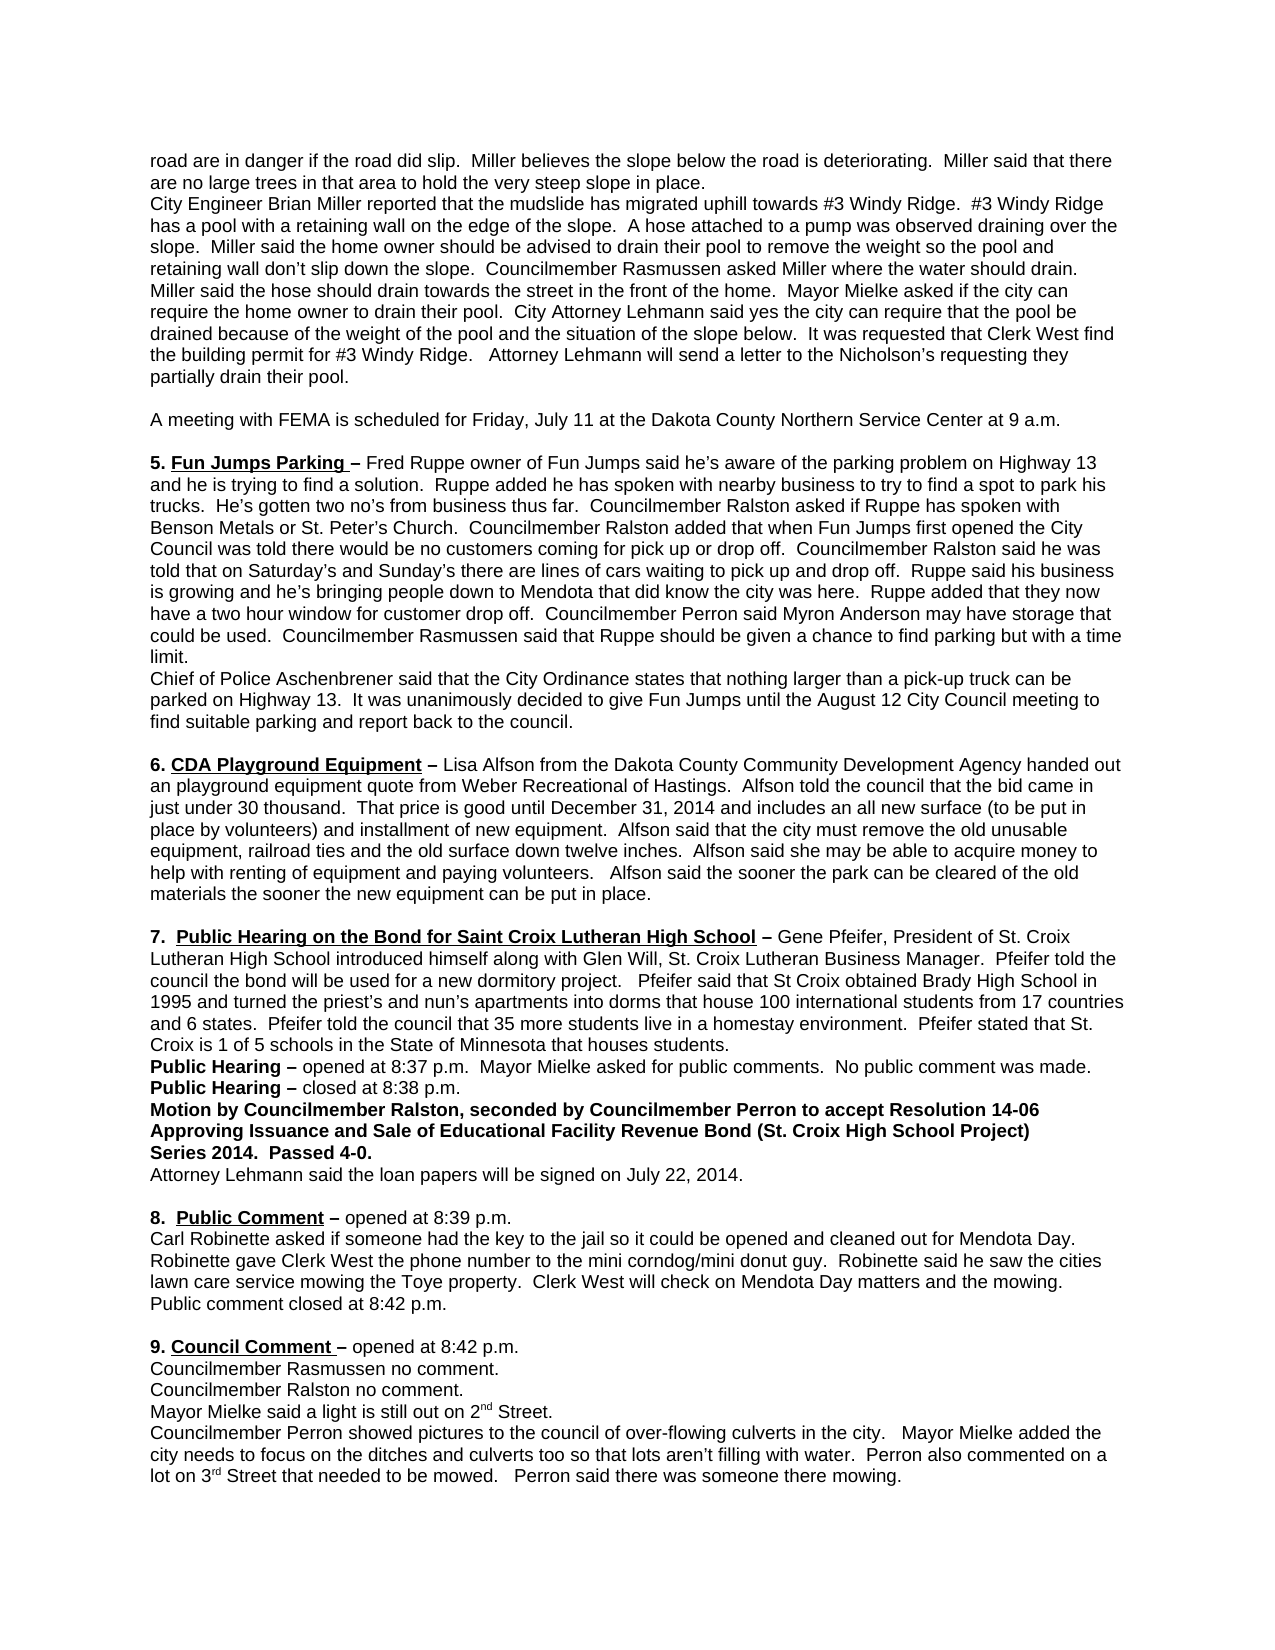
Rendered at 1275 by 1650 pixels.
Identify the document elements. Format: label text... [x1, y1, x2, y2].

text Public Hearing – closed at 8:38 p.m. [150, 1077, 1125, 1099]
text Councilmember Perron showed pictures to the council of over-flowing culverts in the city. Mayor Mielke added the city needs to focus on the ditches and culverts too so that lots aren’t filling with water. Perron also commented on a lot on 3rd Street that needed to be mowed. Perron said there was someone there mowing. [150, 1422, 1125, 1487]
text Mayor Mielke said a light is still out on 2nd Street. [150, 1401, 1125, 1422]
text Carl Robinette asked if someone had the key to the jail so it could be opened and cleaned out for Mendota Day. Robinette gave Clerk West the phone number to the mini corndog/mini donut guy. Robinette said he saw the cities lawn care service mowing the Toye property. Clerk West will check on Mendota Day matters and the mowing. [150, 1228, 1125, 1293]
text 8. Public Comment – opened at 8:39 p.m. [150, 1207, 1125, 1228]
text Series 2014. Passed 4-0. [150, 1142, 1125, 1163]
text Public comment closed at 8:42 p.m. [150, 1293, 1125, 1314]
text Attorney Lehmann said the loan papers will be signed on July 22, 2014. [150, 1163, 1125, 1185]
text Motion by Councilmember Ralston, seconded by Councilmember Perron to accept Resolution 14-06 Approving Issuance and Sale of Educational Facility Revenue Bond (St. Croix High School Project) [150, 1099, 1125, 1142]
text Chief of Police Aschenbrener said that the City Ordinance states that nothing larger than a pick-up truck can be parked on Highway 13. It was unanimously decided to give Fun Jumps until the August 12 City Council meeting to find suitable parking and report back to the council. [150, 667, 1125, 732]
text Councilmember Rasmussen no comment. [150, 1357, 1125, 1379]
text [150, 150, 1125, 193]
text A meeting with FEMA is scheduled for Friday, July 11 at the Dakota County Northern Service Center at 9 a.m. [150, 409, 1125, 430]
text 7. Public Hearing on the Bond for Saint Croix Lutheran High School – Gene Pfeifer, President of St. Croix Lutheran High School introduced himself along with Glen Will, St. Croix Lutheran Business Manager. Pfeifer told the council the bond will be used for a new dormitory project. Pfeifer said that St Croix obtained Brady High School in 1995 and turned the priest’s and nun’s apartments into dorms that house 100 international students from 17 countries and 6 states. Pfeifer told the council that 35 more students live in a homestay environment. Pfeifer stated that St. Croix is 1 of 5 schools in the State of Minnesota that houses students. [150, 926, 1125, 1056]
text City Engineer Brian Miller reported that the mudslide has migrated uphill towards #3 Windy Ridge. #3 Windy Ridge has a pool with a retaining wall on the edge of the slope. A hose attached to a pump was observed draining over the slope. Miller said the home owner should be advised to drain their pool to remove the weight so the pool and retaining wall don’t slip down the slope. Councilmember Rasmussen asked Miller where the water should drain. Miller said the hose should drain towards the street in the front of the home. Mayor Mielke asked if the city can require the home owner to drain their pool. City Attorney Lehmann said yes the city can require that the pool be drained because of the weight of the pool and the situation of the slope below. It was requested that Clerk West find the building permit for #3 Windy Ridge. Attorney Lehmann will send a letter to the Nicholson’s requesting they partially drain their pool. [150, 193, 1125, 387]
text 5. Fun Jumps Parking – Fred Ruppe owner of Fun Jumps said he’s aware of the parking problem on Highway 13 and he is trying to find a solution. Ruppe added he has spoken with nearby business to try to find a spot to park his trucks. He’s gotten two no’s from business thus far. Councilmember Ralston asked if Ruppe has spoken with Benson Metals or St. Peter’s Church. Councilmember Ralston added that when Fun Jumps first opened the City Council was told there would be no customers coming for pick up or drop off. Councilmember Ralston said he was told that on Saturday’s and Sunday’s there are lines of cars waiting to pick up and drop off. Ruppe said his business is growing and he’s bringing people down to Mendota that did know the city was here. Ruppe added that they now have a two hour window for customer drop off. Councilmember Perron said Myron Anderson may have storage that could be used. Councilmember Rasmussen said that Ruppe should be given a chance to find parking but with a time limit. [150, 452, 1125, 667]
text Public Hearing – opened at 8:37 p.m. Mayor Mielke asked for public comments. No public comment was made. [150, 1056, 1125, 1077]
text Councilmember Ralston no comment. [150, 1379, 1125, 1401]
text 6. CDA Playground Equipment – Lisa Alfson from the Dakota County Community Development Agency handed out an playground equipment quote from Weber Recreational of Hastings. Alfson told the council that the bid came in just under 30 thousand. That price is good until December 31, 2014 and includes an all new surface (to be put in place by volunteers) and installment of new equipment. Alfson said that the city must remove the old unusable equipment, railroad ties and the old surface down twelve inches. Alfson said she may be able to acquire money to help with renting of equipment and paying volunteers. Alfson said the sooner the park can be cleared of the old materials the sooner the new equipment can be put in place. [150, 754, 1125, 905]
text 9. Council Comment – opened at 8:42 p.m. [150, 1336, 1125, 1357]
